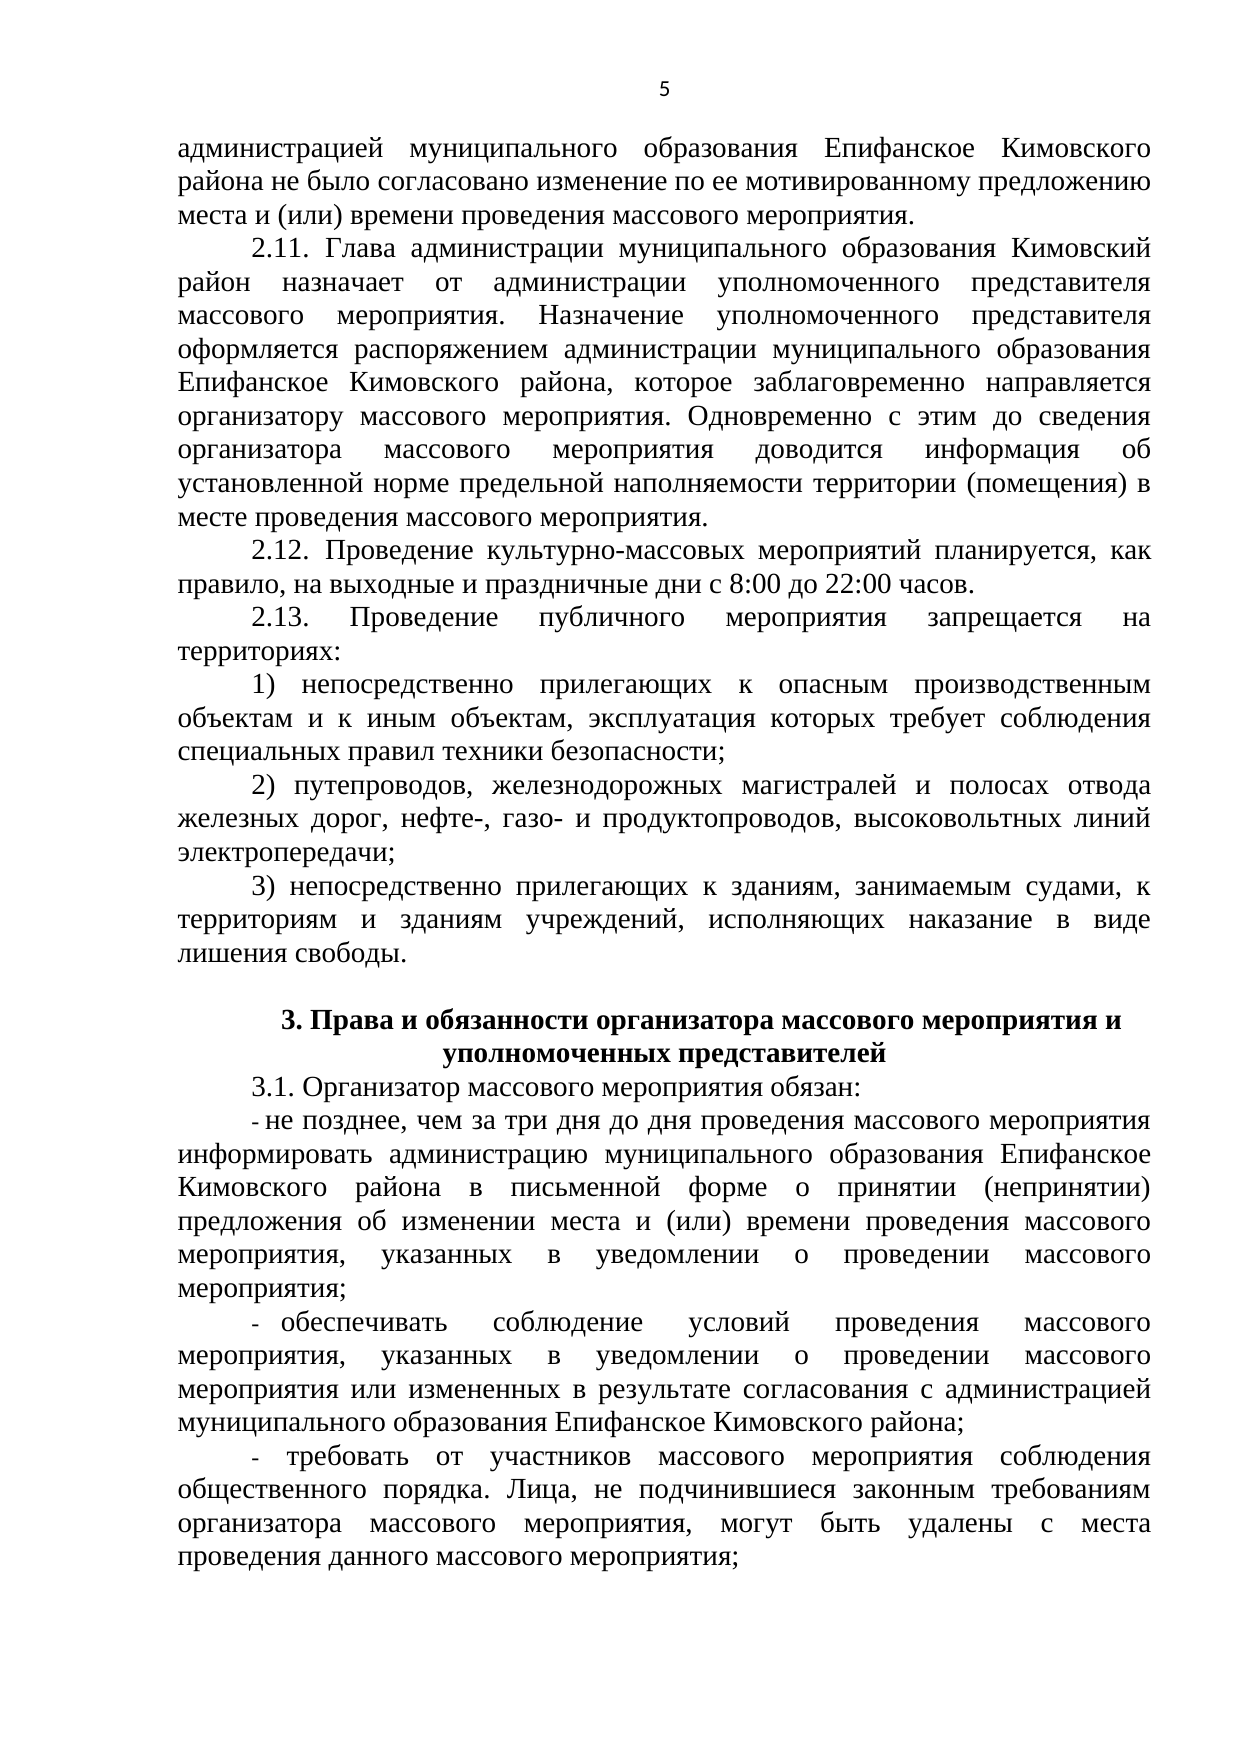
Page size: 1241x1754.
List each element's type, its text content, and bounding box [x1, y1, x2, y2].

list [177, 130, 1152, 230]
list 2) путепроводов, железнодорожных магистралей и полосах отвода железных дорог, нефте-, газо- и продуктопроводов, высоковольтных линий электропередачи; [177, 767, 1152, 868]
list обеспечивать соблюдение условий проведения массового мероприятия, указанных в уведомлении о проведении массового мероприятия или измененных в результате согласования с администрацией муниципального образования Епифанское Кимовского района; [177, 1304, 1152, 1438]
list Глава администрации муниципального образования Кимовский район назначает от администрации уполномоченного представителя массового мероприятия. Назначение уполномоченного представителя оформляется распоряжением администрации муниципального образования Епифанское Кимовского района, которое заблаговременно направляется организатору массового мероприятия. Одновременно с этим до сведения организатора массового мероприятия доводится информация об установленной норме предельной наполняемости территории (помещения) в месте проведения массового мероприятия. [177, 230, 1152, 532]
list не позднее, чем за три дня до дня проведения массового мероприятия информировать администрацию муниципального образования Епифанское Кимовского района в письменной форме о принятии (непринятии) предложения об изменении места и (или) времени проведения массового мероприятия, указанных в уведомлении о проведении массового мероприятия; [177, 1102, 1152, 1304]
text 3) непосредственно прилегающих к зданиям, занимаемым судами, к территориям и зданиям учреждений, исполняющих наказание в виде лишения свободы. [177, 868, 1152, 968]
text 3. Права и обязанности организатора массового мероприятия и уполномоченных представителей [177, 1002, 1152, 1069]
text 3.1. Организатор массового мероприятия обязан: [177, 1069, 1152, 1102]
list 1) непосредственно прилегающих к опасным производственным объектам и к иным объектам, эксплуатация которых требует соблюдения специальных правил техники безопасности; [177, 666, 1152, 767]
list Проведение культурно-массовых мероприятий планируется, как правило, на выходные и праздничные дни с 8:00 до 22:00 часов. [177, 532, 1152, 599]
text 2.13. Проведение публичного мероприятия запрещается на территориях: [177, 599, 1152, 666]
list требовать от участников массового мероприятия соблюдения общественного порядка. Лица, не подчинившиеся законным требованиям организатора массового мероприятия, могут быть удалены с места проведения данного массового мероприятия; [177, 1438, 1152, 1572]
